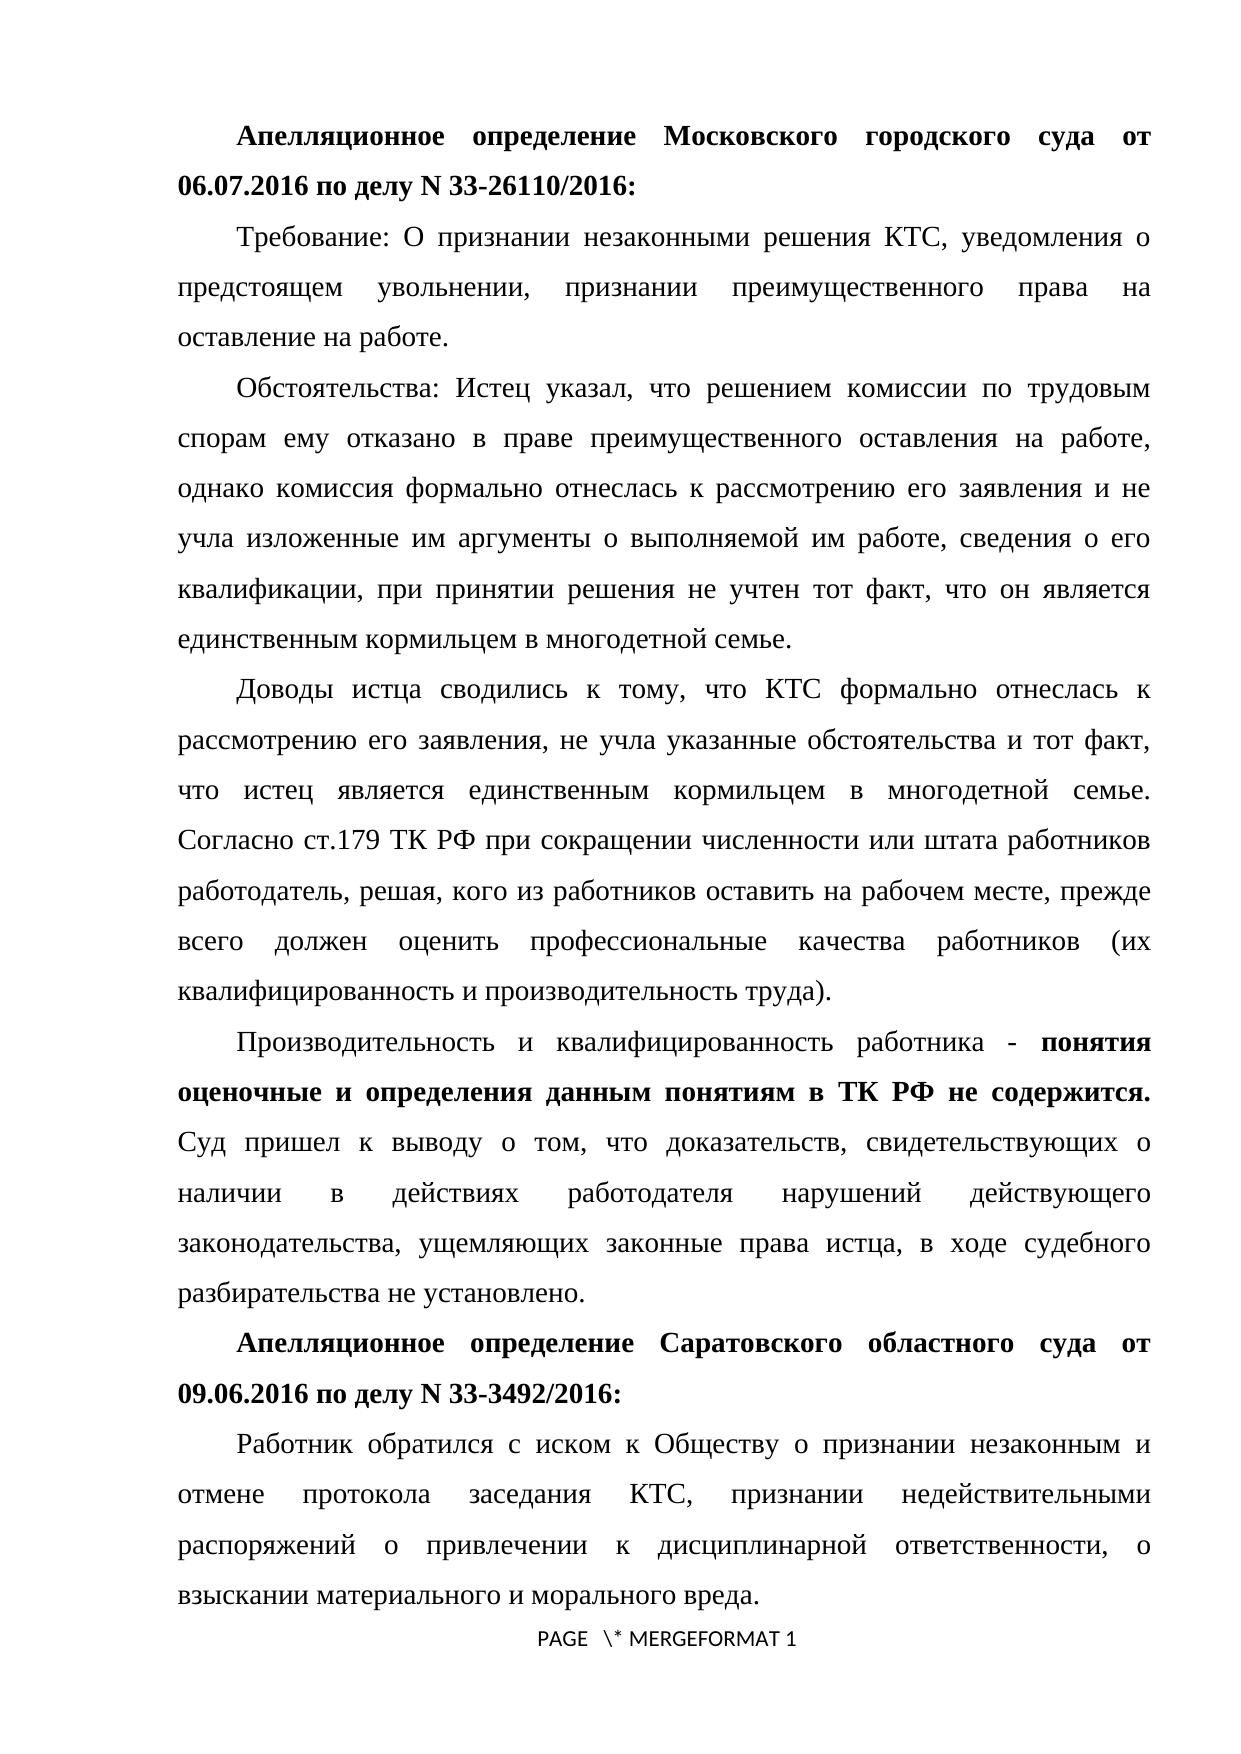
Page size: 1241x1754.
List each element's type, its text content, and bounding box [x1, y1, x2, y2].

text Обстоятельства: Истец указал, что решением комиссии по трудовым спорам ему отказано в праве преимущественного оставления на работе, однако комиссия формально отнеслась к рассмотрению его заявления и не учла изложенные им аргументы о выполняемой им работе, сведения о его квалификации, при принятии решения не учтен тот факт, что он является единственным кормильцем в многодетной семье. [177, 370, 1152, 655]
text Производительность и квалифицированность работника - понятия оценочные и определения данным понятиям в ТК РФ не содержится. Суд пришел к выводу о том, что доказательств, свидетельствующих о наличии в действиях работодателя нарушений действующего законодательства, ущемляющих законные права истца, в ходе судебного разбирательства не установлено. [177, 1024, 1152, 1309]
text Требование: О признании незаконными решения КТС, уведомления о предстоящем увольнении, признании преимущественного права на оставление на работе. [177, 219, 1152, 353]
text Апелляционное определение Московского городского суда от 06.07.2016 по делу N 33-26110/2016: [177, 118, 1152, 202]
text Апелляционное определение Саратовского областного суда от 09.06.2016 по делу N 33-3492/2016: [177, 1326, 1152, 1409]
text Доводы истца сводились к тому, что КТС формально отнеслась к рассмотрению его заявления, не учла указанные обстоятельства и тот факт, что истец является единственным кормильцем в многодетной семье. Согласно ст.179 ТК РФ при сокращении численности или штата работников работодатель, решая, кого из работников оставить на рабочем месте, прежде всего должен оценить профессиональные качества работников (их квалифицированность и производительность труда). [177, 672, 1152, 1007]
text Работник обратился с иском к Обществу о признании незаконным и отмене протокола заседания КТС, признании недействительными распоряжений о привлечении к дисциплинарной ответственности, о взыскании материального и морального вреда. [177, 1426, 1152, 1611]
